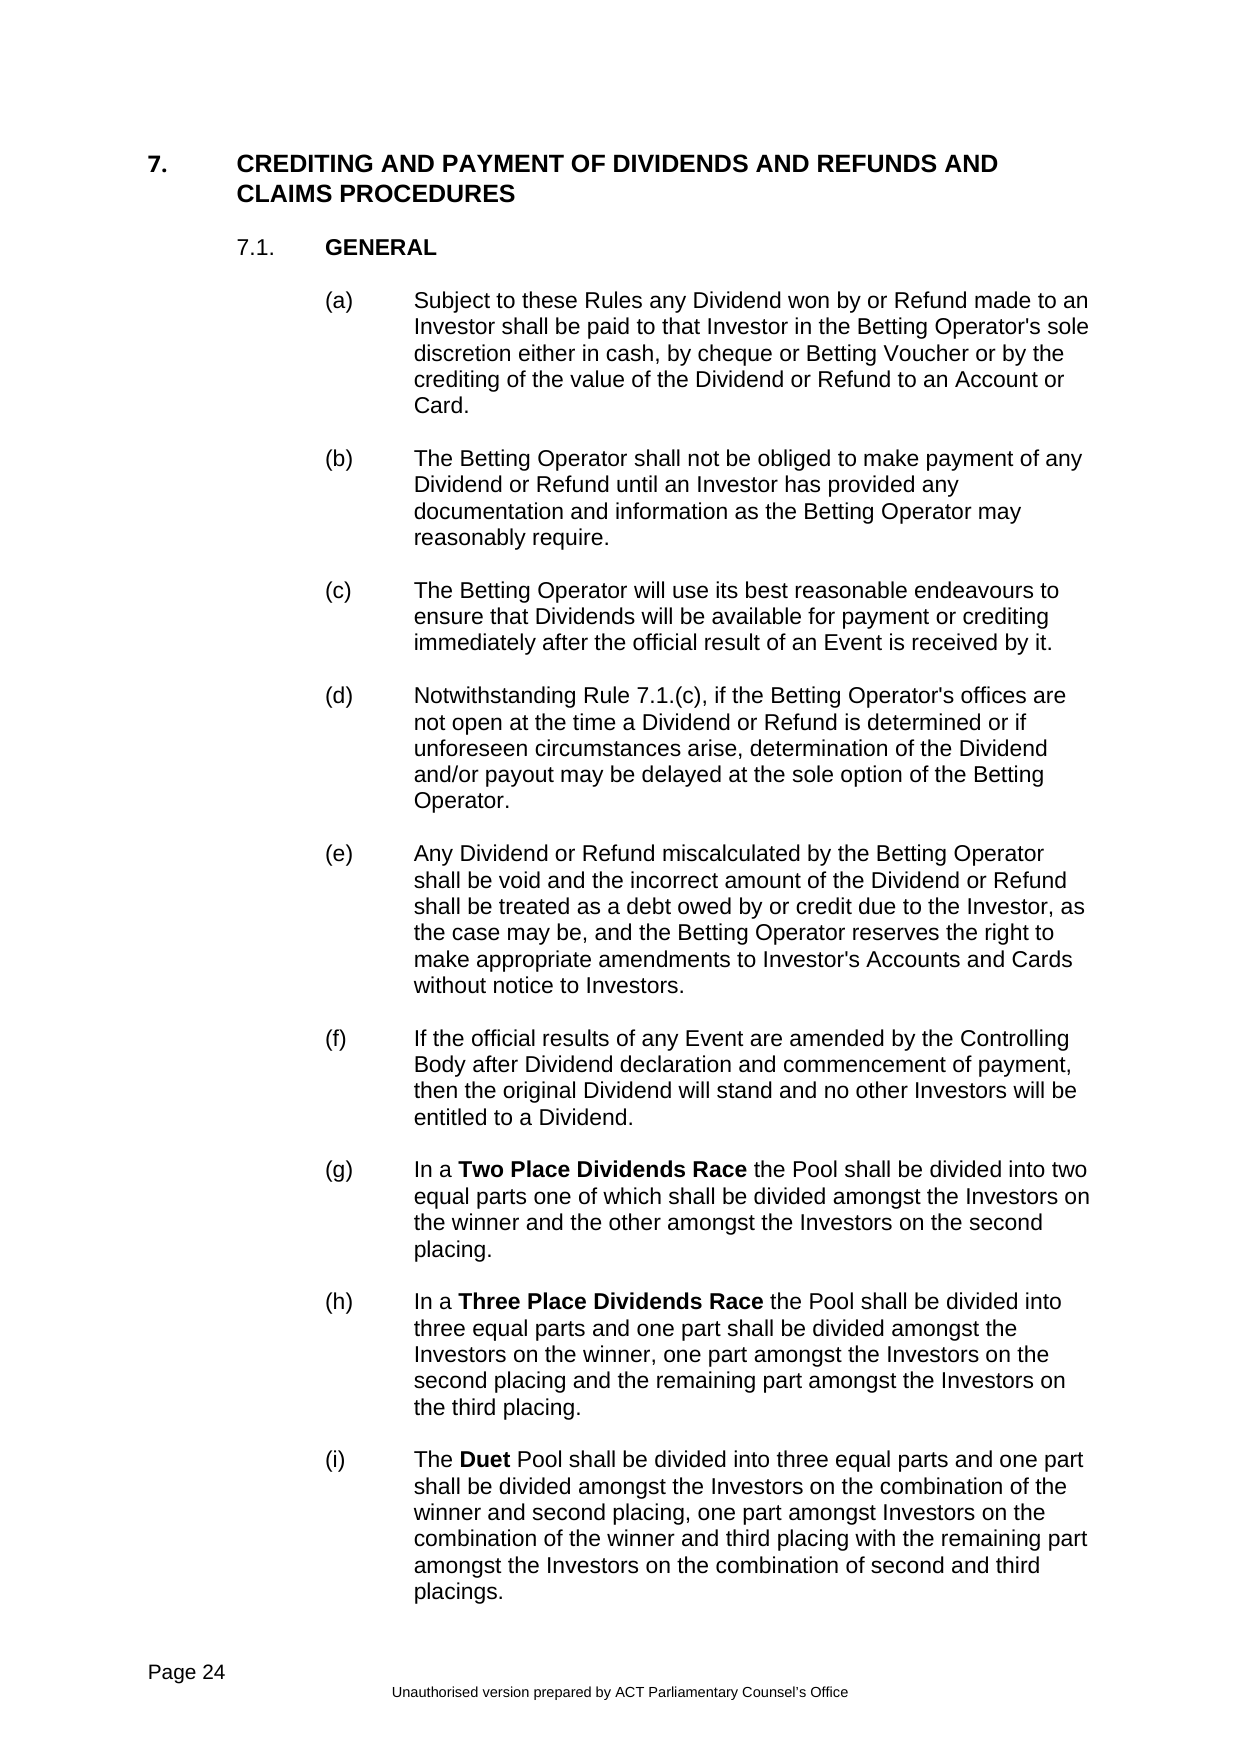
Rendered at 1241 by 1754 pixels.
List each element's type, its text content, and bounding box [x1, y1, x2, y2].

subtitle If the official results of any Event are amended by the Controlling Body after Dividend declaration and commencement of payment, then the original Dividend will stand and no other Investors will be entitled to a Dividend. [325, 1025, 1092, 1130]
subtitle The Betting Operator will use its best reasonable endeavours to ensure that Dividends will be available for payment or crediting immediately after the official result of an Event is received by it. [325, 577, 1092, 656]
subtitle GENERAL [236, 234, 1092, 260]
subtitle The Duet Pool shall be divided into three equal parts and one part shall be divided amongst the Investors on the combination of the winner and second placing, one part amongst Investors on the combination of the winner and third placing with the remaining part amongst the Investors on the combination of second and third placings. [325, 1446, 1092, 1604]
subtitle In a Three Place Dividends Race the Pool shall be divided into three equal parts and one part shall be divided amongst the Investors on the winner, one part amongst the Investors on the second placing and the remaining part amongst the Investors on the third placing. [325, 1288, 1092, 1420]
subtitle Subject to these Rules any Dividend won by or Refund made to an Investor shall be paid to that Investor in the Betting Operator's sole discretion either in cash, by cheque or Betting Voucher or by the crediting of the value of the Dividend or Refund to an Account or Card. [325, 287, 1092, 418]
subtitle Notwithstanding Rule 7.1(c), if the Betting Operator's offices are not open at the time a Dividend or Refund is determined or if unforeseen circumstances arise, determination of the Dividend and/or payout may be delayed at the sole option of the Betting Operator. [325, 682, 1092, 814]
subtitle Any Dividend or Refund miscalculated by the Betting Operator shall be void and the incorrect amount of the Dividend or Refund shall be treated as a debt owed by or credit due to the Investor, as the case may be, and the Betting Operator reserves the right to make appropriate amendments to Investor's Accounts and Cards without notice to Investors. [325, 840, 1092, 998]
subtitle In a Two Place Dividends Race the Pool shall be divided into two equal parts one of which shall be divided amongst the Investors on the winner and the other amongst the Investors on the second placing. [325, 1156, 1092, 1262]
subtitle CREDITING AND PAYMENT OF DIVIDENDS AND REFUNDS AND CLAIMS PROCEDURES [148, 148, 1092, 208]
subtitle The Betting Operator shall not be obliged to make payment of any Dividend or Refund until an Investor has provided any documentation and information as the Betting Operator may reasonably require. [325, 445, 1092, 550]
